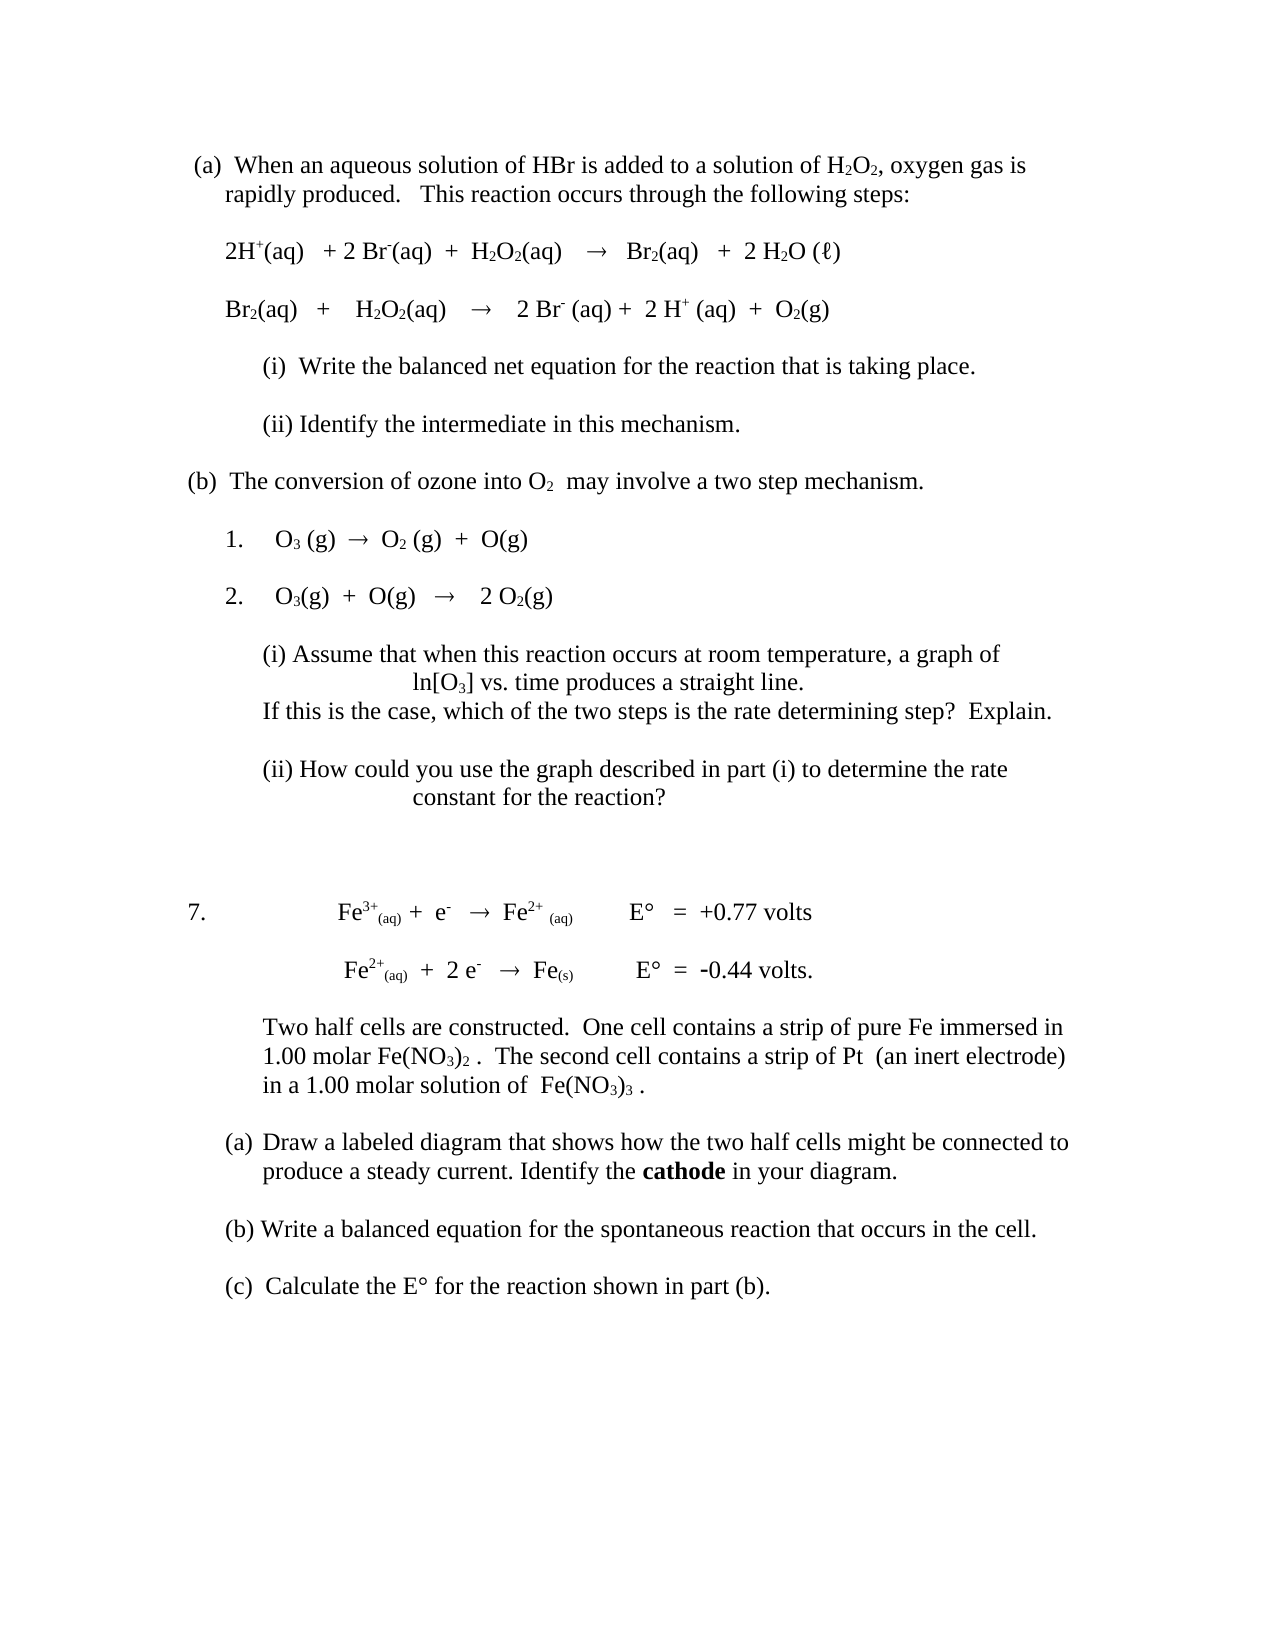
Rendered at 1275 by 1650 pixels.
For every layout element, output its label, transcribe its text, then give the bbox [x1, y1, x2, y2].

text (c) Calculate the E° for the reaction shown in part (b). [187, 1271, 1087, 1300]
text (i) Write the balanced net equation for the reaction that is taking place. [187, 351, 1087, 380]
text (ii) Identify the intermediate in this mechanism. [187, 409, 1087, 437]
text Two half cells are constructed. One cell contains a strip of pure Fe immersed in [187, 1012, 1087, 1041]
text Br2(aq) + H2O2(aq) 2 Br- (aq) + 2 H+ (aq) + O2(g) [187, 294, 1087, 322]
text (b) The conversion of ozone into O2 may involve a two step mechanism. [187, 466, 1087, 495]
text (i) Assume that when this reaction occurs at room temperature, a graph of ln[O3] vs. time produces a straight line. [187, 639, 1087, 696]
text (a) When an aqueous solution of HBr is added to a solution of H2O2, oxygen gas is rapidly produced. This reaction occurs through the following steps: [187, 150, 1087, 207]
text (b) Write a balanced equation for the spontaneous reaction that occurs in the cell. [187, 1214, 1087, 1242]
text If this is the case, which of the two steps is the rate determining step? Explain. [225, 696, 1087, 725]
text 7. Fe3+(aq) + e- Fe2+ (aq) E° = +0.77 volts [187, 897, 1087, 926]
text 2. O3(g) + O(g) 2 O2(g) [187, 581, 1087, 610]
text (ii) How could you use the graph described in part (i) to determine the rate constant for the reaction? [187, 754, 1087, 811]
text Fe2+(aq) + 2 e- Fe(s) E° = 0.44 volts. [187, 955, 1087, 984]
text 1.00 molar Fe(NO3)2 . The second cell contains a strip of Pt (an inert electrode) [187, 1041, 1087, 1070]
text 1. O3 (g) O2 (g) + O(g) [187, 524, 1087, 552]
text 2H+(aq) + 2 Br-(aq) + H2O2(aq) Br2(aq) + 2 H2O (ℓ) [187, 236, 1087, 265]
text in a 1.00 molar solution of Fe(NO3)3 . [187, 1070, 1087, 1099]
text (a) Draw a labeled diagram that shows how the two half cells might be connected to produce a steady current. Identify the cathode in your diagram. [187, 1127, 1087, 1185]
